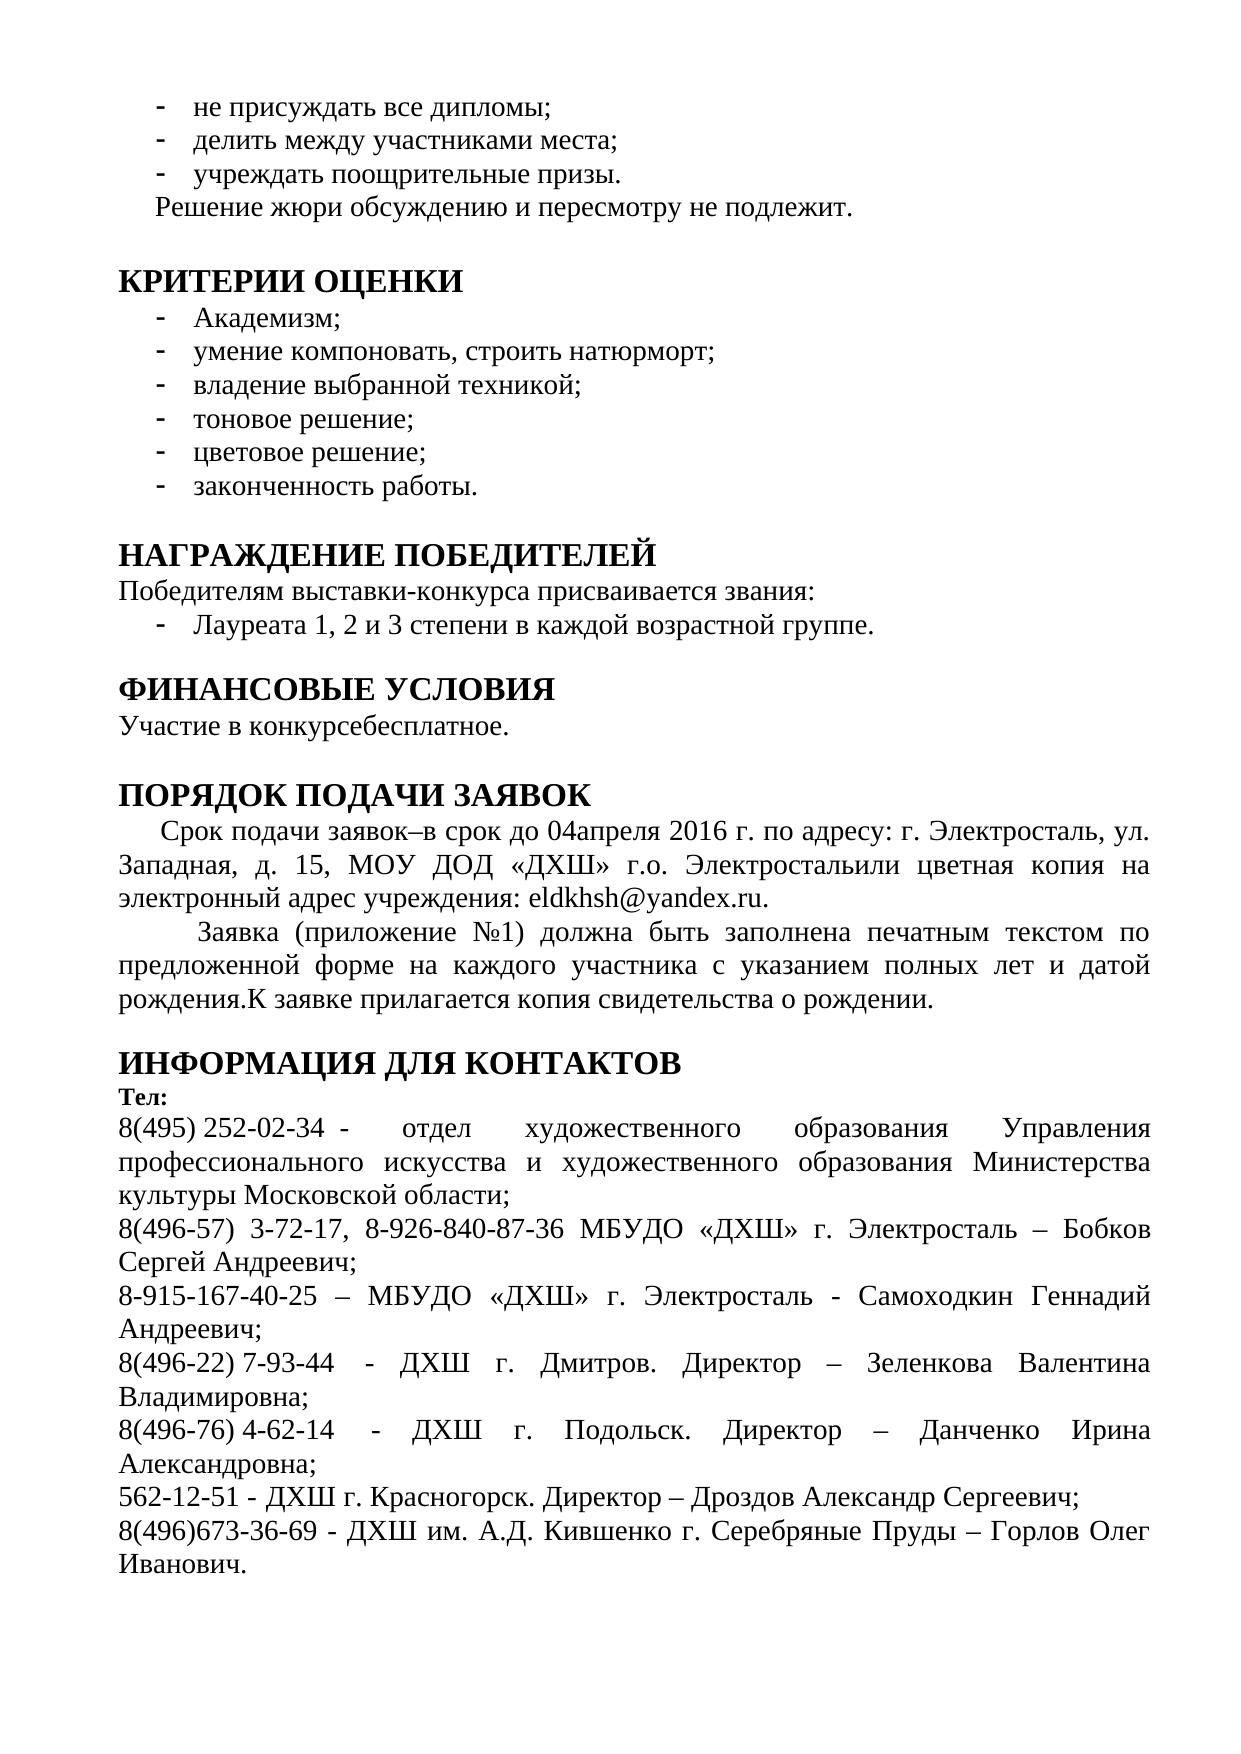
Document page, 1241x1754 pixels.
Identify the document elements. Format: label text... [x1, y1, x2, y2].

text Участие в конкурсебесплатное. [118, 708, 1152, 741]
list не присуждать все дипломы; [156, 89, 1152, 122]
text 8(496)673-36-69 - ДХШ им. А.Д. Кившенко г. Серебряные Пруды – Горлов Олег Иванович. [118, 1513, 1152, 1580]
text Решение жюри обсуждению и пересмотру не подлежит. [118, 189, 1152, 223]
text ФИНАНСОВЫЕ УСЛОВИЯ [118, 669, 1152, 708]
list Академизм; [156, 300, 1152, 333]
text 8(495) 252-02-34 - отдел художественного образования Управления профессионального искусства и художественного образования Министерства культуры Московской области; [118, 1110, 1152, 1211]
text НАГРАЖДЕНИЕ ПОБЕДИТЕЛЕЙ [118, 535, 1152, 573]
list умение компоновать, строить натюрморт; [156, 333, 1152, 367]
text 8(496-22) 7-93-44 - ДХШ г. Дмитров. Директор – Зеленкова Валентина Владимировна; [118, 1345, 1152, 1412]
text ИНФОРМАЦИЯ ДЛЯ КОНТАКТОВ [118, 1043, 1152, 1082]
text Победителям выставки-конкурса присваивается звания: [118, 573, 1152, 607]
text Срок подачи заявок–в срок до 04апреля 2016 г. по адресу: г. Электросталь, ул. Западная, д. 15, МОУ ДОД «ДХШ» г.о. Электростальили цветная копия на электронный адрес учреждения: eldkhsh@yandex.ru. [118, 813, 1152, 914]
list тоновое решение; [156, 401, 1152, 434]
list владение выбранной техникой; [156, 367, 1152, 401]
text 8(496-76) 4-62-14 - ДХШ г. Подольск. Директор – Данченко Ирина Александровна; [118, 1412, 1152, 1479]
text Заявка (приложение №1) должна быть заполнена печатным текстом по предложенной форме на каждого участника с указанием полных лет и датой рождения.К заявке прилагается копия свидетельства о рождении. [118, 914, 1152, 1014]
text КРИТЕРИИ ОЦЕНКИ [118, 261, 1152, 300]
text ПОРЯДОК ПОДАЧИ ЗАЯВОК [118, 775, 1152, 813]
list учреждать поощрительные призы. [156, 156, 1152, 189]
text Тел: [118, 1082, 1152, 1110]
text 562-12-51 - ДХШ г. Красногорск. Директор – Дроздов Александр Сергеевич; [118, 1479, 1152, 1513]
list законченность работы. [156, 468, 1152, 502]
text 8-915-167-40-25 – МБУДО «ДХШ» г. Электросталь - Самоходкин Геннадий Андреевич; [118, 1278, 1152, 1345]
list делить между участниками места; [156, 122, 1152, 156]
text 8(496-57) 3-72-17, 8-926-840-87-36 МБУДО «ДХШ» г. Электросталь – Бобков Сергей Андреевич; [118, 1211, 1152, 1278]
list цветовое решение; [156, 434, 1152, 468]
list Лауреата 1, 2 и 3 степени в каждой возрастной группе. [156, 607, 1152, 641]
